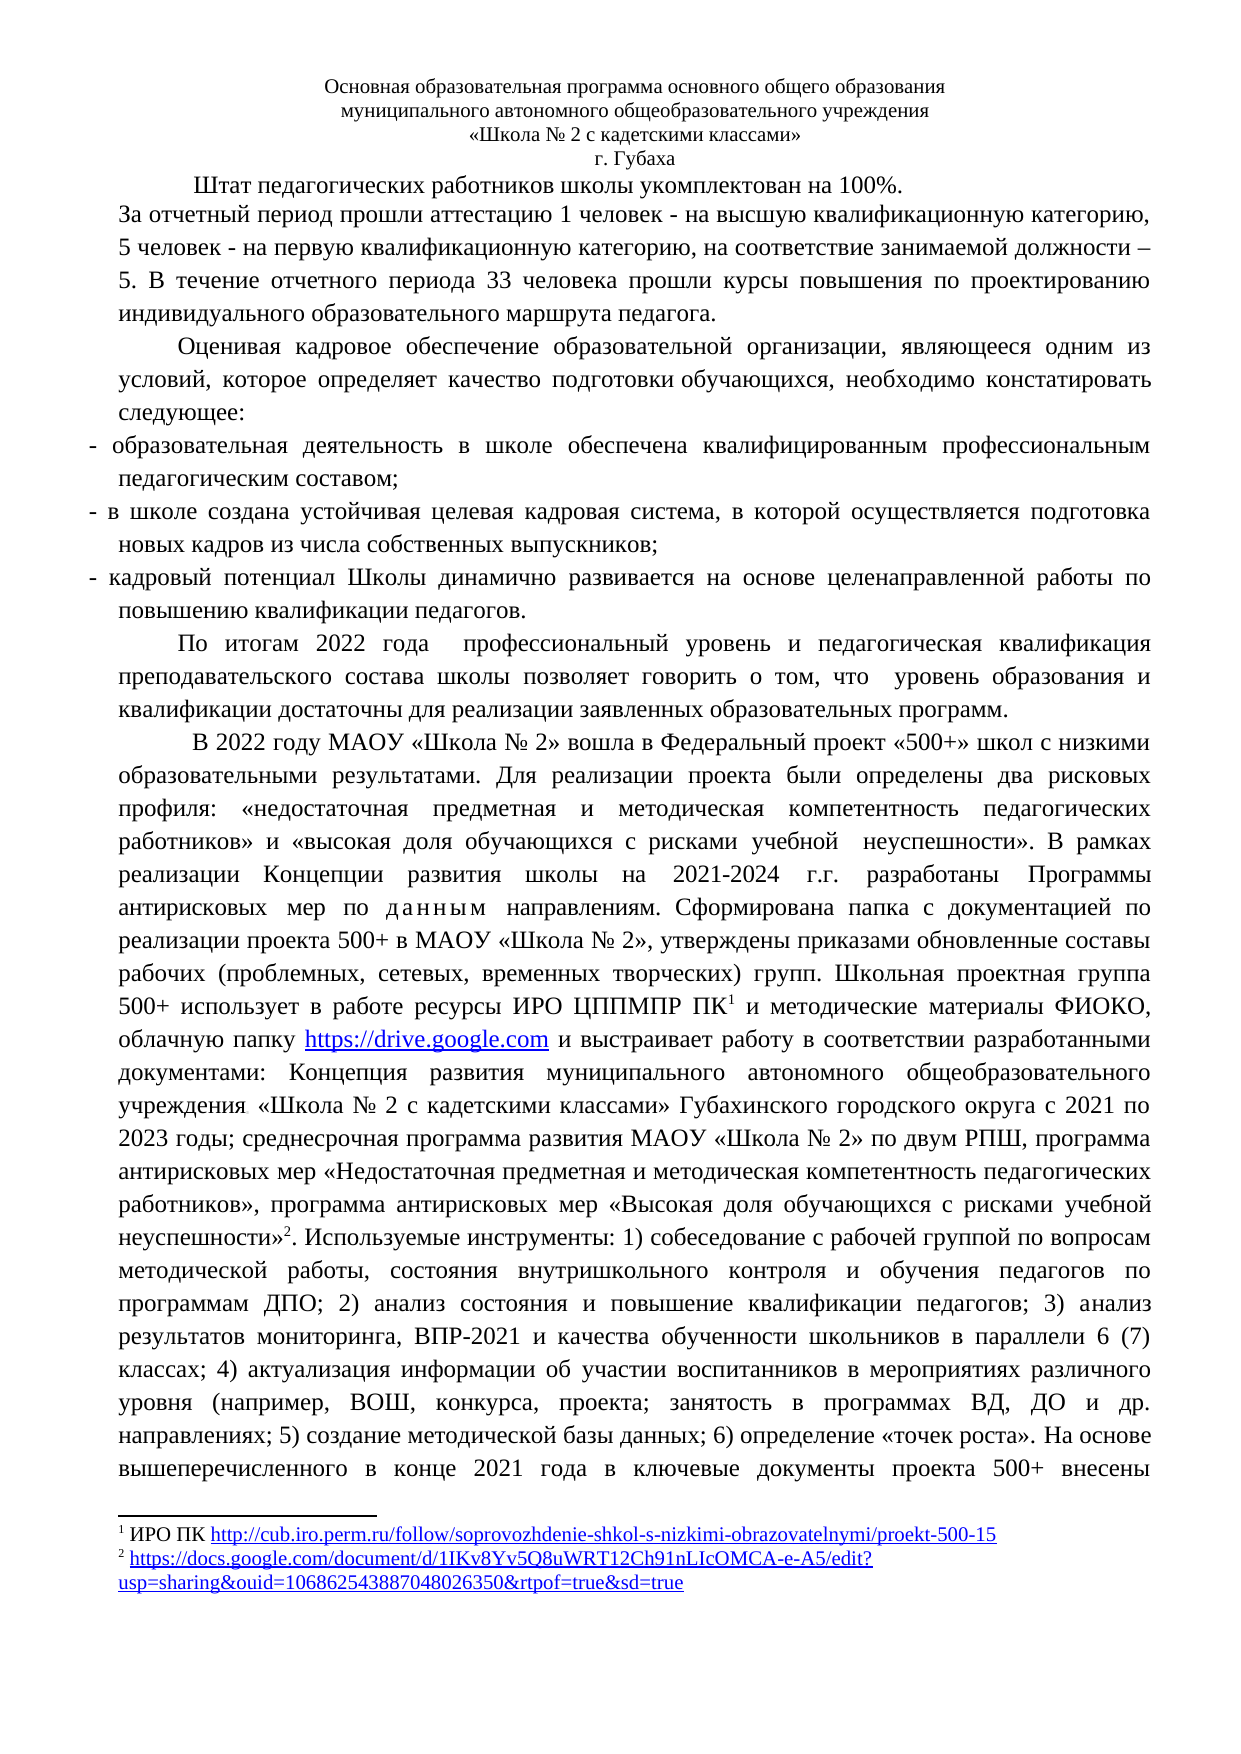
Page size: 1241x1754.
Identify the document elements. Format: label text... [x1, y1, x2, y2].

text Штат педагогических работников школы укомплектован на 100%. [118, 170, 1152, 199]
text За отчетный период прошли аттестацию 1 человек - на высшую квалификационную категорию, 5 человек - на первую квалификационную категорию, на соответствие занимаемой должности – 5. В течение отчетного периода 33 человека прошли курсы повышения по проектированию индивидуального образовательного маршрута педагога. [118, 199, 1152, 327]
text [118, 727, 1152, 1482]
text - в школе создана устойчивая целевая кадровая система, в которой осуществляется подготовка новых кадров из числа собственных выпускников; [88, 496, 1152, 558]
text Оценивая кадровое обеспечение образовательной организации, являющееся одним из условий, которое определяет качество подготовки обучающихся, необходимо констатировать следующее: [118, 331, 1152, 426]
text По итогам 2022 года профессиональный уровень и педагогическая квалификация преподавательского состава школы позволяет говорить о том, что уровень образования и квалификации достаточны для реализации заявленных образовательных программ. [118, 628, 1152, 723]
text - кадровый потенциал Школы динамично развивается на основе целенаправленной работы по повышению квалификации педагогов. [88, 562, 1152, 624]
text - образовательная деятельность в школе обеспечена квалифицированным профессиональным педагогическим составом; [88, 430, 1152, 492]
